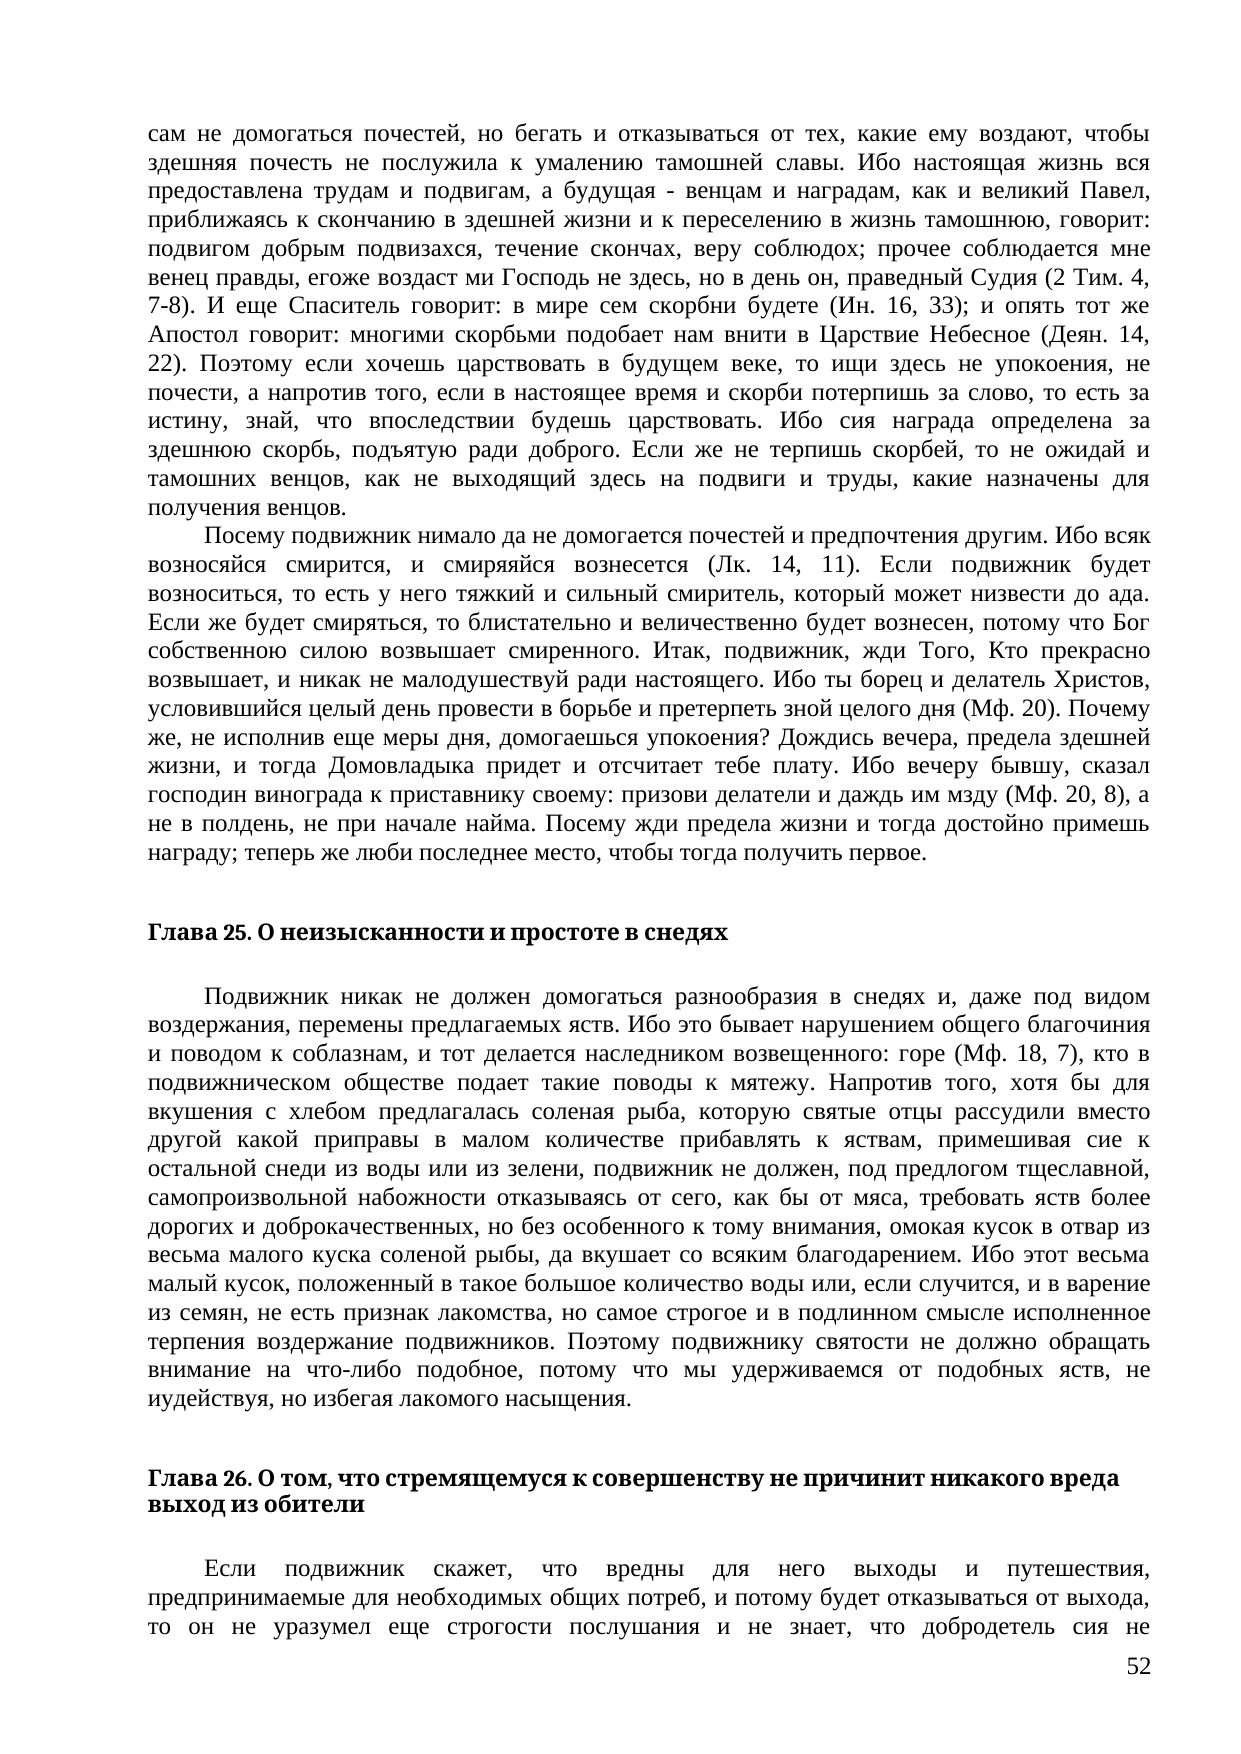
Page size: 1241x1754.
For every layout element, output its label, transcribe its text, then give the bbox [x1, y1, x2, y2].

subtitle Глава 26. О том, что стремящемуся к совершенству не причинит никакого вреда выход из обители [148, 1466, 1152, 1518]
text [148, 1553, 1152, 1640]
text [148, 118, 1152, 521]
subtitle Глава 25. О неизысканности и простоте в снедях [148, 919, 1152, 946]
text Подвижник никак не должен домогаться разнообразия в снедях и, даже под видом воздержания, перемены предлагаемых яств. Ибо это бывает нарушением общего благочиния и поводом к соблазнам, и тот делается наследником возвещенного: горе (Мф. 18, 7), кто в подвижническом обществе подает такие поводы к мятежу. Напротив того, хотя бы для вкушения с хлебом предлагалась соленая рыба, которую святые отцы рассудили вместо другой какой приправы в малом количестве прибавлять к яствам, примешивая сие к остальной снеди из воды или из зелени, подвижник не должен, под предлогом тщеславной, самопроизвольной набожности отказываясь от сего, как бы от мяса, требовать яств более дорогих и доброкачественных, но без особенного к тому внимания, омокая кусок в отвар из весьма малого куска соленой рыбы, да вкушает со всяким благодарением. Ибо этот весьма малый кусок, положенный в такое большое количество воды или, если случится, и в варение из семян, не есть признак лакомства, но самое строгое и в подлинном смысле исполненное терпения воздержание подвижников. Поэтому подвижнику святости не должно обращать внимание на что-либо подобное, потому что мы удерживаемся от подобных яств, не иудействуя, но избегая лакомого насыщения. [148, 981, 1152, 1412]
text Посему подвижник нимало да не домогается почестей и предпочтения другим. Ибо всяк возносяйся смирится, и смиряяйся вознесется (Лк. 14, 11). Если подвижник будет возноситься, то есть у него тяжкий и сильный смиритель, который может низвести до ада. Если же будет смиряться, то блистательно и величественно будет вознесен, потому что Бог собственною силою возвышает смиренного. Итак, подвижник, жди Того, Кто прекрасно возвышает, и никак не малодушествуй ради настоящего. Ибо ты борец и делатель Христов, условившийся целый день провести в борьбе и претерпеть зной целого дня (Мф. 20). Почему же, не исполнив еще меры дня, домогаешься упокоения? Дождись вечера, предела здешней жизни, и тогда Домовладыка придет и отсчитает тебе плату. Ибо вечеру бывшу, сказал господин винограда к приставнику своему: призови делатели и даждь им мзду (Мф. 20, 8), а не в полдень, не при начале найма. Посему жди предела жизни и тогда достойно примешь награду; теперь же люби последнее место, чтобы тогда получить первое. [148, 521, 1152, 866]
